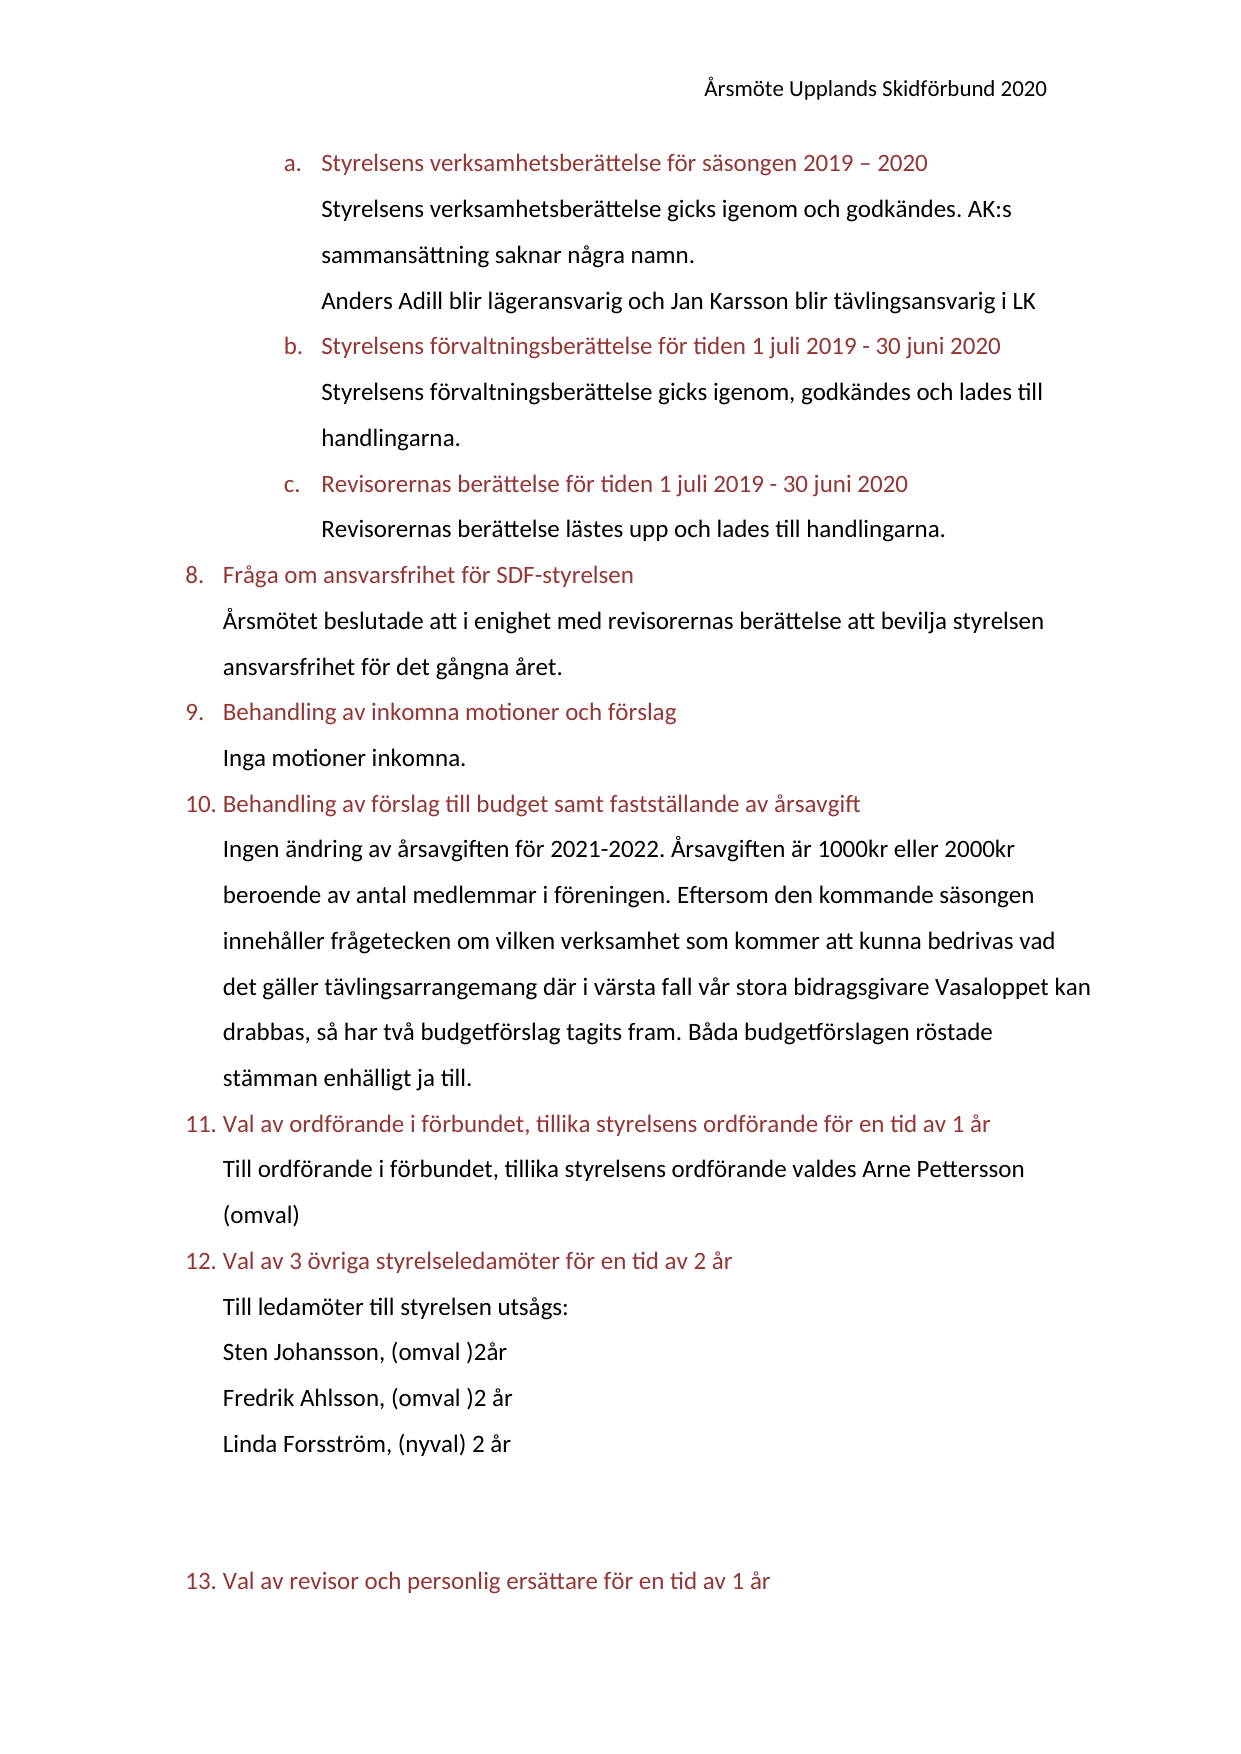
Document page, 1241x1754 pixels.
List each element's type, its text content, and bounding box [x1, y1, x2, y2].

list Fredrik Ahlsson, (omval )2 år [223, 1382, 1093, 1413]
list Styrelsens verksamhetsberättelse för säsongen 2019 – 2020 [283, 148, 1093, 178]
list Anders Adill blir lägeransvarig och Jan Karsson blir tävlingsansvarig i LK [321, 285, 1093, 315]
list Val av revisor och personlig ersättare för en tid av 1 år [185, 1565, 1093, 1596]
list Styrelsens förvaltningsberättelse för tiden 1 juli 2019 - 30 juni 2020 [283, 331, 1093, 361]
list Behandling av förslag till budget samt fastställande av årsavgift [185, 788, 1093, 818]
list Styrelsens förvaltningsberättelse gicks igenom, godkändes och lades till handlingarna. [321, 376, 1093, 452]
list Inga motioner inkomna. [223, 742, 1093, 773]
list Val av 3 övriga styrelseledamöter för en tid av 2 år [185, 1245, 1093, 1276]
list Revisorernas berättelse lästes upp och lades till handlingarna. [321, 513, 1093, 544]
list Årsmötet beslutade att i enighet med revisorernas berättelse att bevilja styrelsen ansvarsfrihet för det gångna året. [223, 605, 1093, 681]
list Linda Forsström, (nyval) 2 år [223, 1428, 1093, 1458]
list Sten Johansson, (omval )2år [223, 1337, 1093, 1367]
list Revisorernas berättelse för tiden 1 juli 2019 - 30 juni 2020 [283, 468, 1093, 498]
list Till ordförande i förbundet, tillika styrelsens ordförande valdes Arne Pettersson (omval) [223, 1154, 1093, 1230]
list Behandling av inkomna motioner och förslag [185, 696, 1093, 727]
list Fråga om ansvarsfrihet för SDF-styrelsen [185, 559, 1093, 590]
list Ingen ändring av årsavgiften för 2021-2022. Årsavgiften är 1000kr eller 2000kr beroende av antal medlemmar i föreningen. Eftersom den kommande säsongen innehåller frågetecken om vilken verksamhet som kommer att kunna bedrivas vad det gäller tävlingsarrangemang där i värsta fall vår stora bidragsgivare Vasaloppet kan drabbas, så har två budgetförslag tagits fram. Båda budgetförslagen röstade stämman enhälligt ja till. [223, 833, 1093, 1093]
list Till ledamöter till styrelsen utsågs: [223, 1291, 1093, 1321]
list Styrelsens verksamhetsberättelse gicks igenom och godkändes. AK:s sammansättning saknar några namn. [321, 193, 1093, 269]
list Val av ordförande i förbundet, tillika styrelsens ordförande för en tid av 1 år [185, 1108, 1093, 1138]
